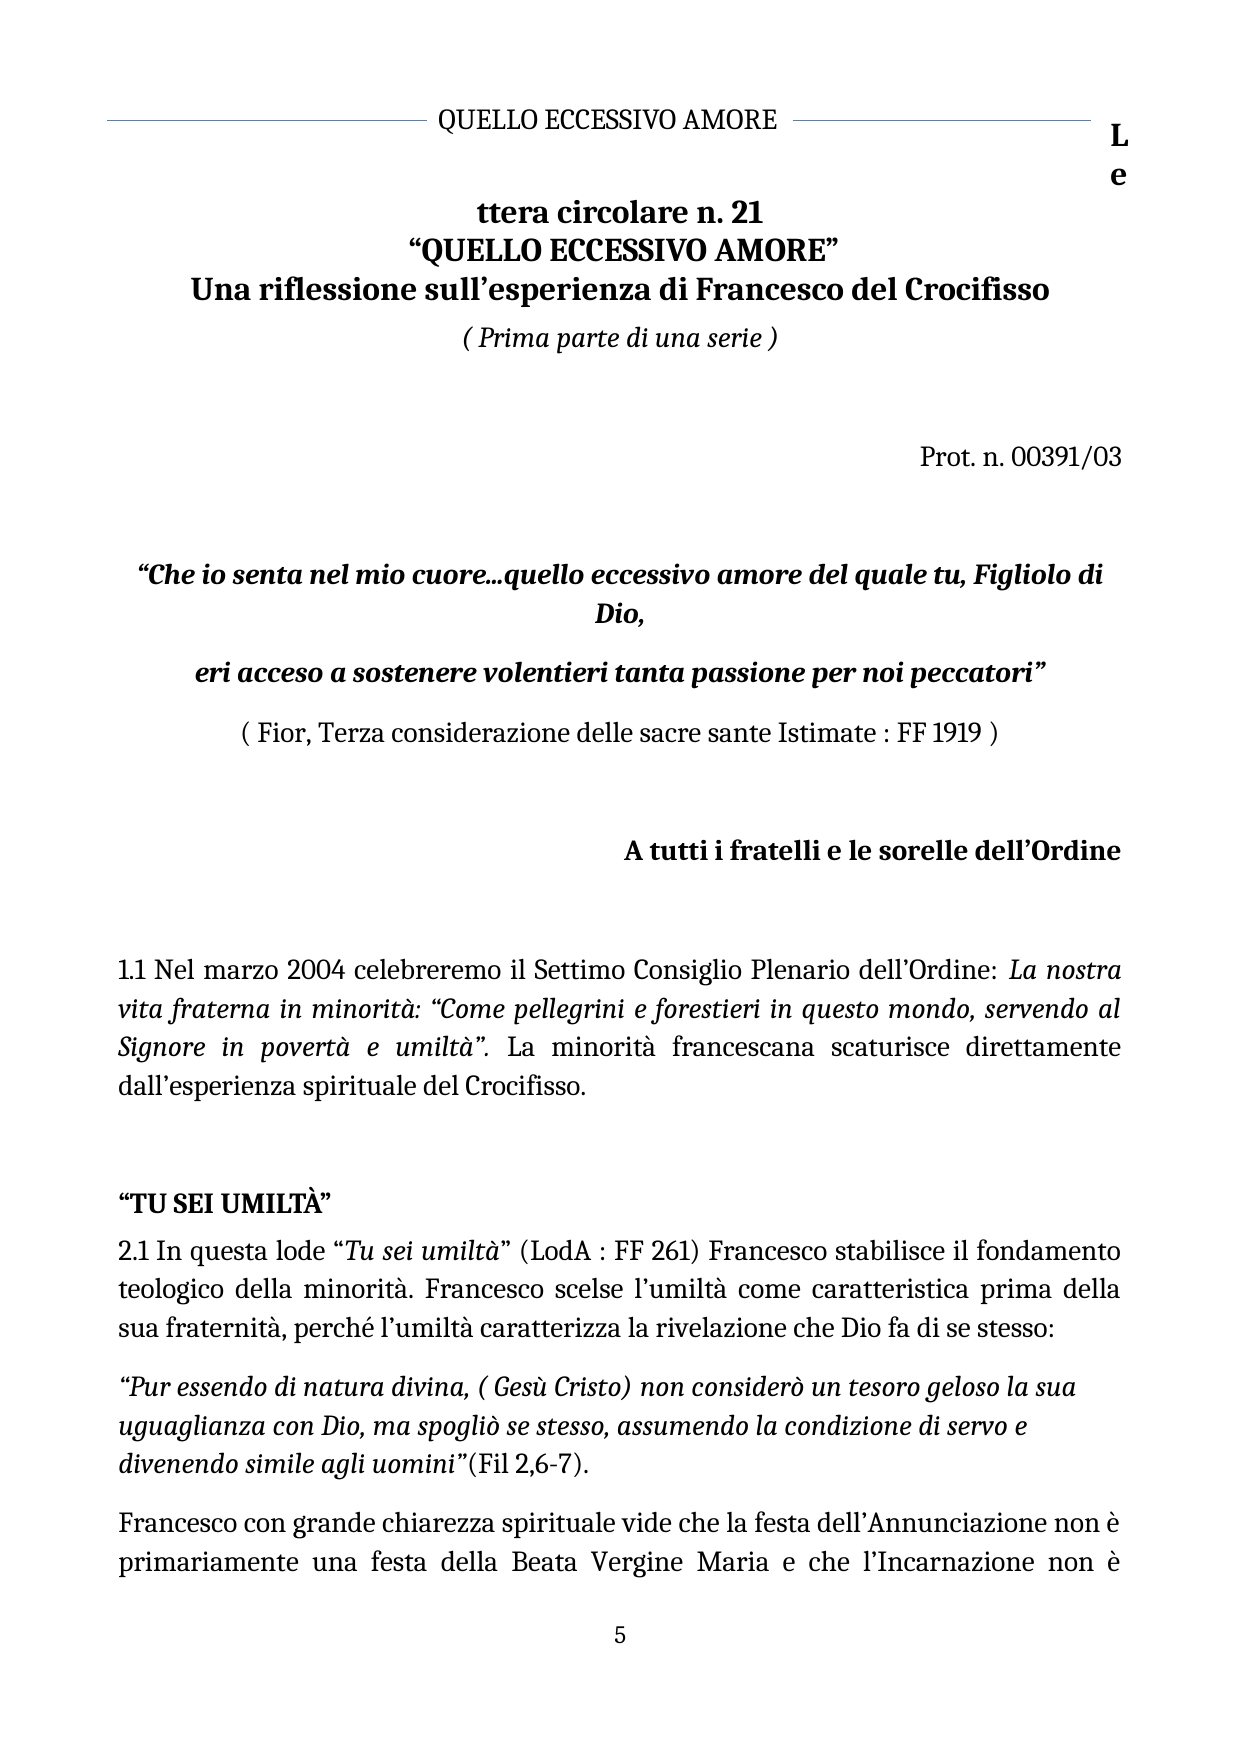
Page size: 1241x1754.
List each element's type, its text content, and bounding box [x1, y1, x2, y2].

text ( Fior, Terza considerazione delle sacre sante Istimate : FF 1919 ) [118, 716, 1122, 749]
subtitle “Tu sei umiltà” [118, 1188, 1122, 1221]
subtitle Lettera circolare n. 21 “QUELLO ECCESSIVO AMORE” Una riflessione sull’esperienza di Francesco del Crocifisso [118, 117, 1122, 308]
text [118, 1507, 1122, 1579]
text eri acceso a sostenere volentieri tanta passione per noi peccatori” [118, 656, 1122, 690]
text “Che io senta nel mio cuore...quello eccessivo amore del quale tu, Figliolo di Dio, [118, 558, 1122, 631]
text A tutti i fratelli e le sorelle dell’Ordine [118, 834, 1122, 868]
text 2.1 In questa lode “Tu sei umiltà” (LodA : FF 261) Francesco stabilisce il fondamento teologico della minorità. Francesco scelse l’umiltà come caratteristica prima della sua fraternità, perché l’umiltà caratterizza la rivelazione che Dio fa di se stesso: [118, 1234, 1122, 1344]
text ( Prima parte di una serie ) [118, 321, 1122, 354]
text Prot. n. 00391/03 [118, 440, 1122, 473]
text 1.1 Nel marzo 2004 celebreremo il Settimo Consiglio Plenario dell’Ordine: La nostra vita fraterna in minorità: “Come pellegrini e forestieri in questo mondo, servendo al Signore in povertà e umiltà”. La minorità francescana scaturisce direttamente dall’esperienza spirituale del Crocifisso. [118, 953, 1122, 1102]
text “Pur essendo di natura divina, ( Gesù Cristo) non considerò un tesoro geloso la sua uguaglianza con Dio, ma spogliò se stesso, assumendo la condizione di servo e divenendo simile agli uomini”(Fil 2,6-7). [118, 1370, 1122, 1481]
